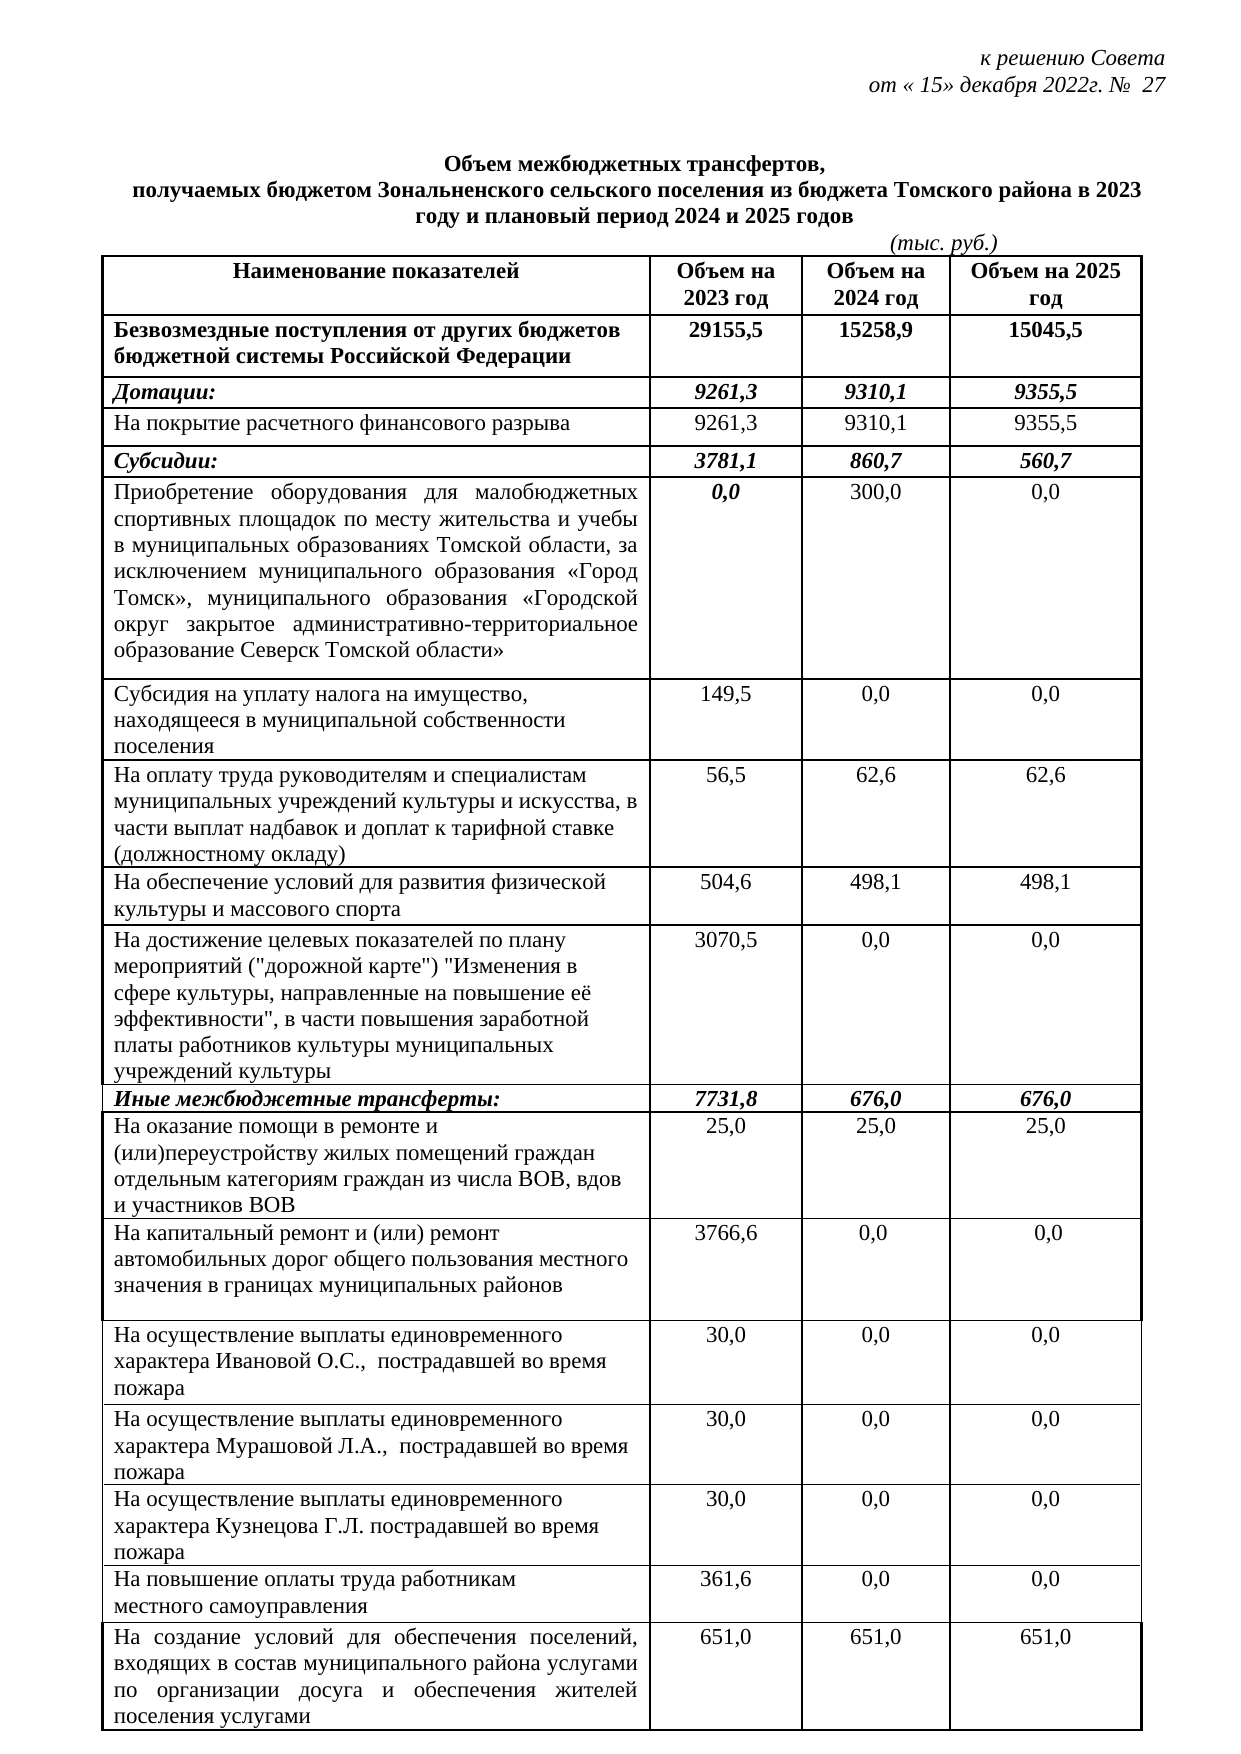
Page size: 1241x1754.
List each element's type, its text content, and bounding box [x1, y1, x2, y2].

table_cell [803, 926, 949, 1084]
subtitle (тыс. руб.) [103, 229, 1165, 255]
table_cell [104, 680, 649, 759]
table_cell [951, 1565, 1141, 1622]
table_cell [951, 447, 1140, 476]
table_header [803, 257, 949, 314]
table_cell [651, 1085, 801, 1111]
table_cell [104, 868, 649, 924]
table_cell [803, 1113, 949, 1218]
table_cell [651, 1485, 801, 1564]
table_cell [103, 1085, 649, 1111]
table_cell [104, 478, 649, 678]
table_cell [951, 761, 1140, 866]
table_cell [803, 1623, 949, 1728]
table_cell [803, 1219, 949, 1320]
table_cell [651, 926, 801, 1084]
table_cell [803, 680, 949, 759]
subtitle к решению Совета [103, 44, 1165, 71]
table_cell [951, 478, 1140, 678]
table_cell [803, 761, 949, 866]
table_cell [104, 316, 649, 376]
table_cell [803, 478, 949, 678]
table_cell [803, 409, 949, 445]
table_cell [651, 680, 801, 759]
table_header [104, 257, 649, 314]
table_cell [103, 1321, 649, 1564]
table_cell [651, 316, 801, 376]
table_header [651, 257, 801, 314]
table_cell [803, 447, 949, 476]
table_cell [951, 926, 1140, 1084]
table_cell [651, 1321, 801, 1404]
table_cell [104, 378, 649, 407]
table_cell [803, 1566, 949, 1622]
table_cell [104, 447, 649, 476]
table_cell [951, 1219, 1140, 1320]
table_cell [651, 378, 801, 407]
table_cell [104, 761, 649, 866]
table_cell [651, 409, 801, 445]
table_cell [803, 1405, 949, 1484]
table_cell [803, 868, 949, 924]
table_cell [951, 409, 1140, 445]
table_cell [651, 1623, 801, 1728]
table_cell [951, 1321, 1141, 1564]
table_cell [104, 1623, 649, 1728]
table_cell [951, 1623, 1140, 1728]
subtitle от « 15» декабря 2022г. № 27 [103, 71, 1165, 97]
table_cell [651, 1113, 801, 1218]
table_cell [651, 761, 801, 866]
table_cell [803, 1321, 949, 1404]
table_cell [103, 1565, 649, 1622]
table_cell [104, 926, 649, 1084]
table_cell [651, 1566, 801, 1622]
text получаемых бюджетом Зональненского сельского поселения из бюджета Томского района в 2023 году и плановый период 2024 и 2025 годов [103, 176, 1165, 229]
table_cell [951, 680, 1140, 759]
text Объем межбюджетных трансфертов, [103, 150, 1165, 176]
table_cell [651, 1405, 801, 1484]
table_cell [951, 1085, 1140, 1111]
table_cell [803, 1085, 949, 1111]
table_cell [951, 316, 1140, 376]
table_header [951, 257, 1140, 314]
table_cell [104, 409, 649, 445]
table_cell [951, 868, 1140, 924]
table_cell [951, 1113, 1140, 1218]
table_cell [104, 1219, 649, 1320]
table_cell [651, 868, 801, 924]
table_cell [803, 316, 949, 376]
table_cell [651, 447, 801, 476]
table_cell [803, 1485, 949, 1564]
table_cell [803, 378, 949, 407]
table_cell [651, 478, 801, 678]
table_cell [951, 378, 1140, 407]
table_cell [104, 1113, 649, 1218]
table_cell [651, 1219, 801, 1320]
